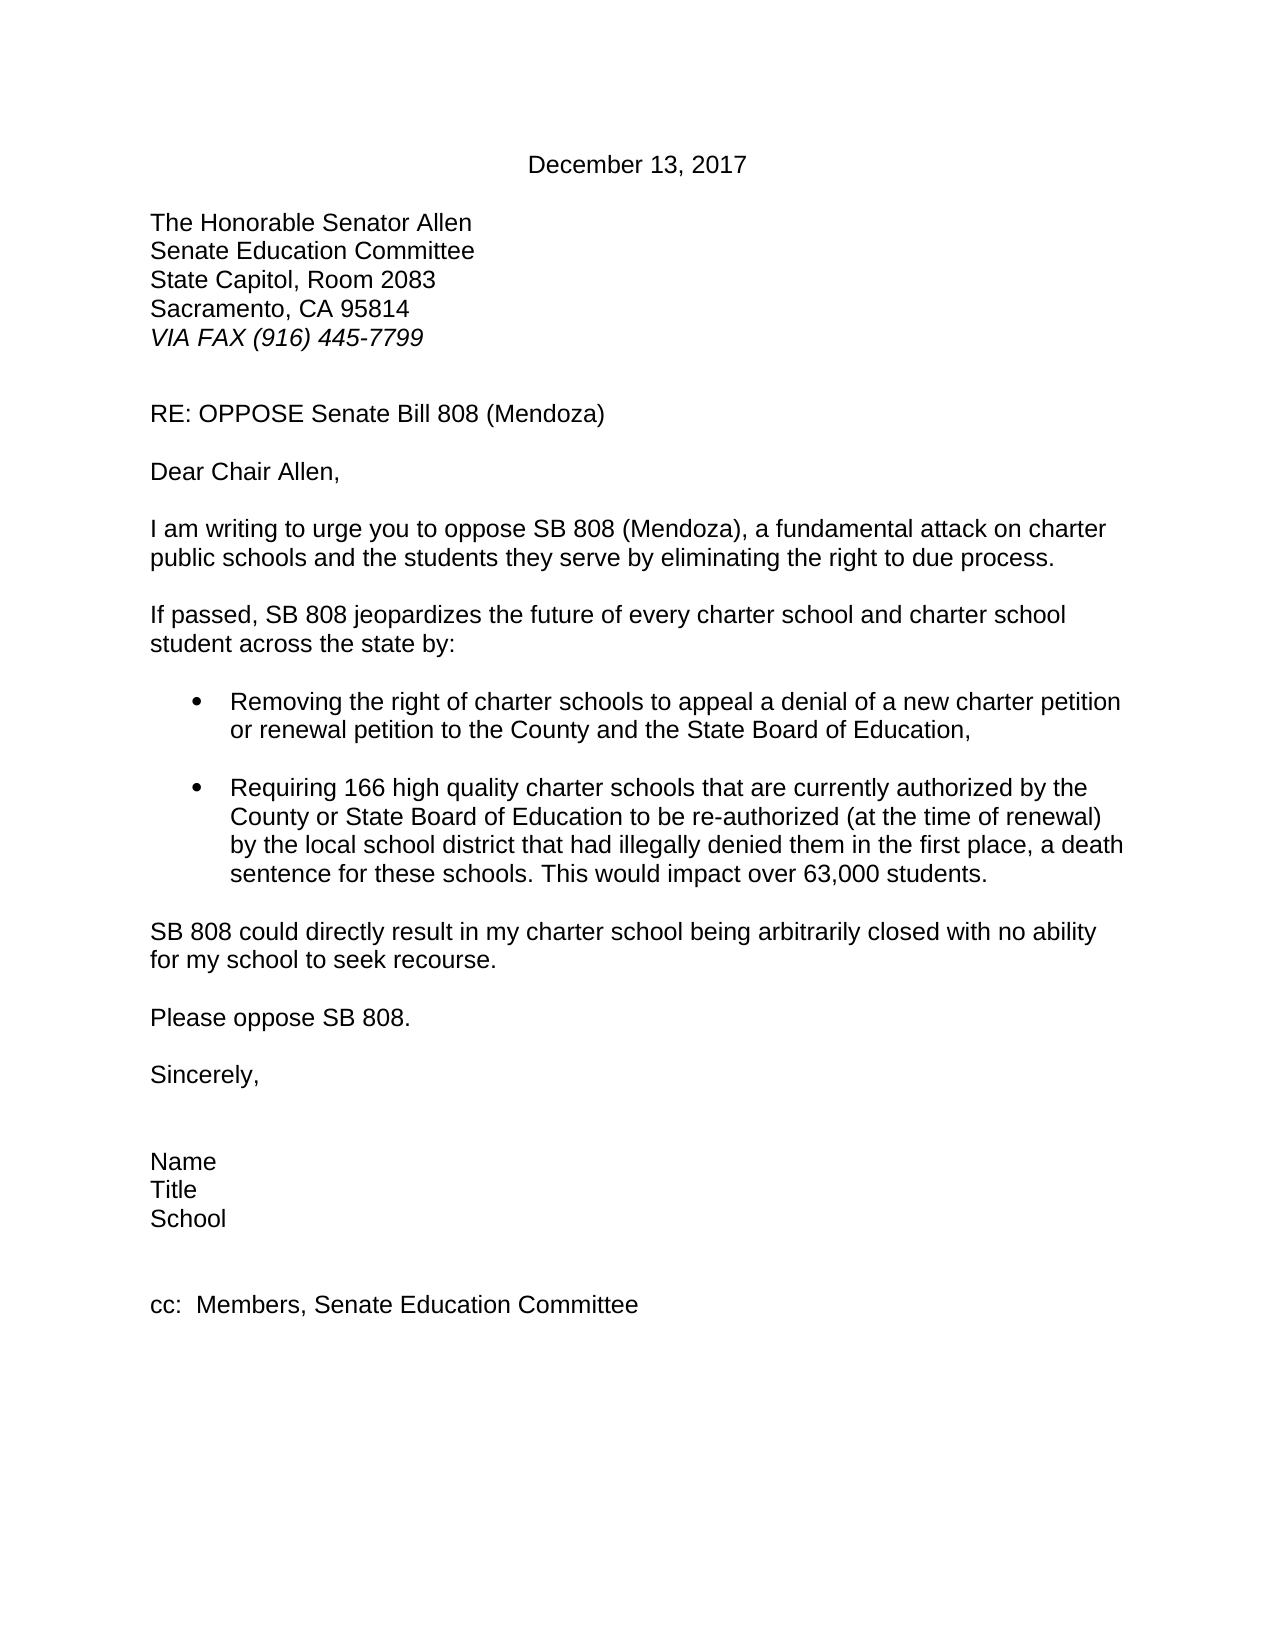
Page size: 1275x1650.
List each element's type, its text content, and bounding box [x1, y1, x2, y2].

text I am writing to urge you to oppose SB 808 (Mendoza), a fundamental attack on charter public schools and the students they serve by eliminating the right to due process. [150, 514, 1125, 571]
text The Honorable Senator Allen [150, 207, 1125, 236]
text If passed, SB 808 jeopardizes the future of every charter school and charter school student across the state by: [150, 600, 1125, 658]
text Title [150, 1175, 1125, 1204]
text Sincerely, [150, 1060, 1125, 1089]
text SB 808 could directly result in my charter school being arbitrarily closed with no ability for my school to seek recourse. [150, 917, 1125, 974]
text RE: OPPOSE Senate Bill 808 (Mendoza) [150, 399, 1125, 428]
text State Capitol, Room 2083 [150, 265, 1125, 294]
text Name [150, 1147, 1125, 1175]
text Sacramento, CA 95814 [150, 294, 1125, 322]
list Removing the right of charter schools to appeal a denial of a new charter petition or renewal petition to the County and the State Board of Education, [192, 686, 1125, 744]
text Senate Education Committee [150, 236, 1125, 265]
text Dear Chair Allen, [150, 456, 1125, 485]
text Please oppose SB 808. [150, 1003, 1125, 1032]
text VIA FAX (916) 445-7799 [150, 322, 1125, 351]
text December 13, 2017 [150, 150, 1125, 179]
text School [150, 1204, 1125, 1233]
text cc: Members, Senate Education Committee [150, 1290, 1125, 1319]
list Requiring 166 high quality charter schools that are currently authorized by the County or State Board of Education to be re-authorized (at the time of renewal) by the local school district that had illegally denied them in the first place, a death sentence for these schools. This would impact over 63,000 students. [192, 773, 1125, 888]
